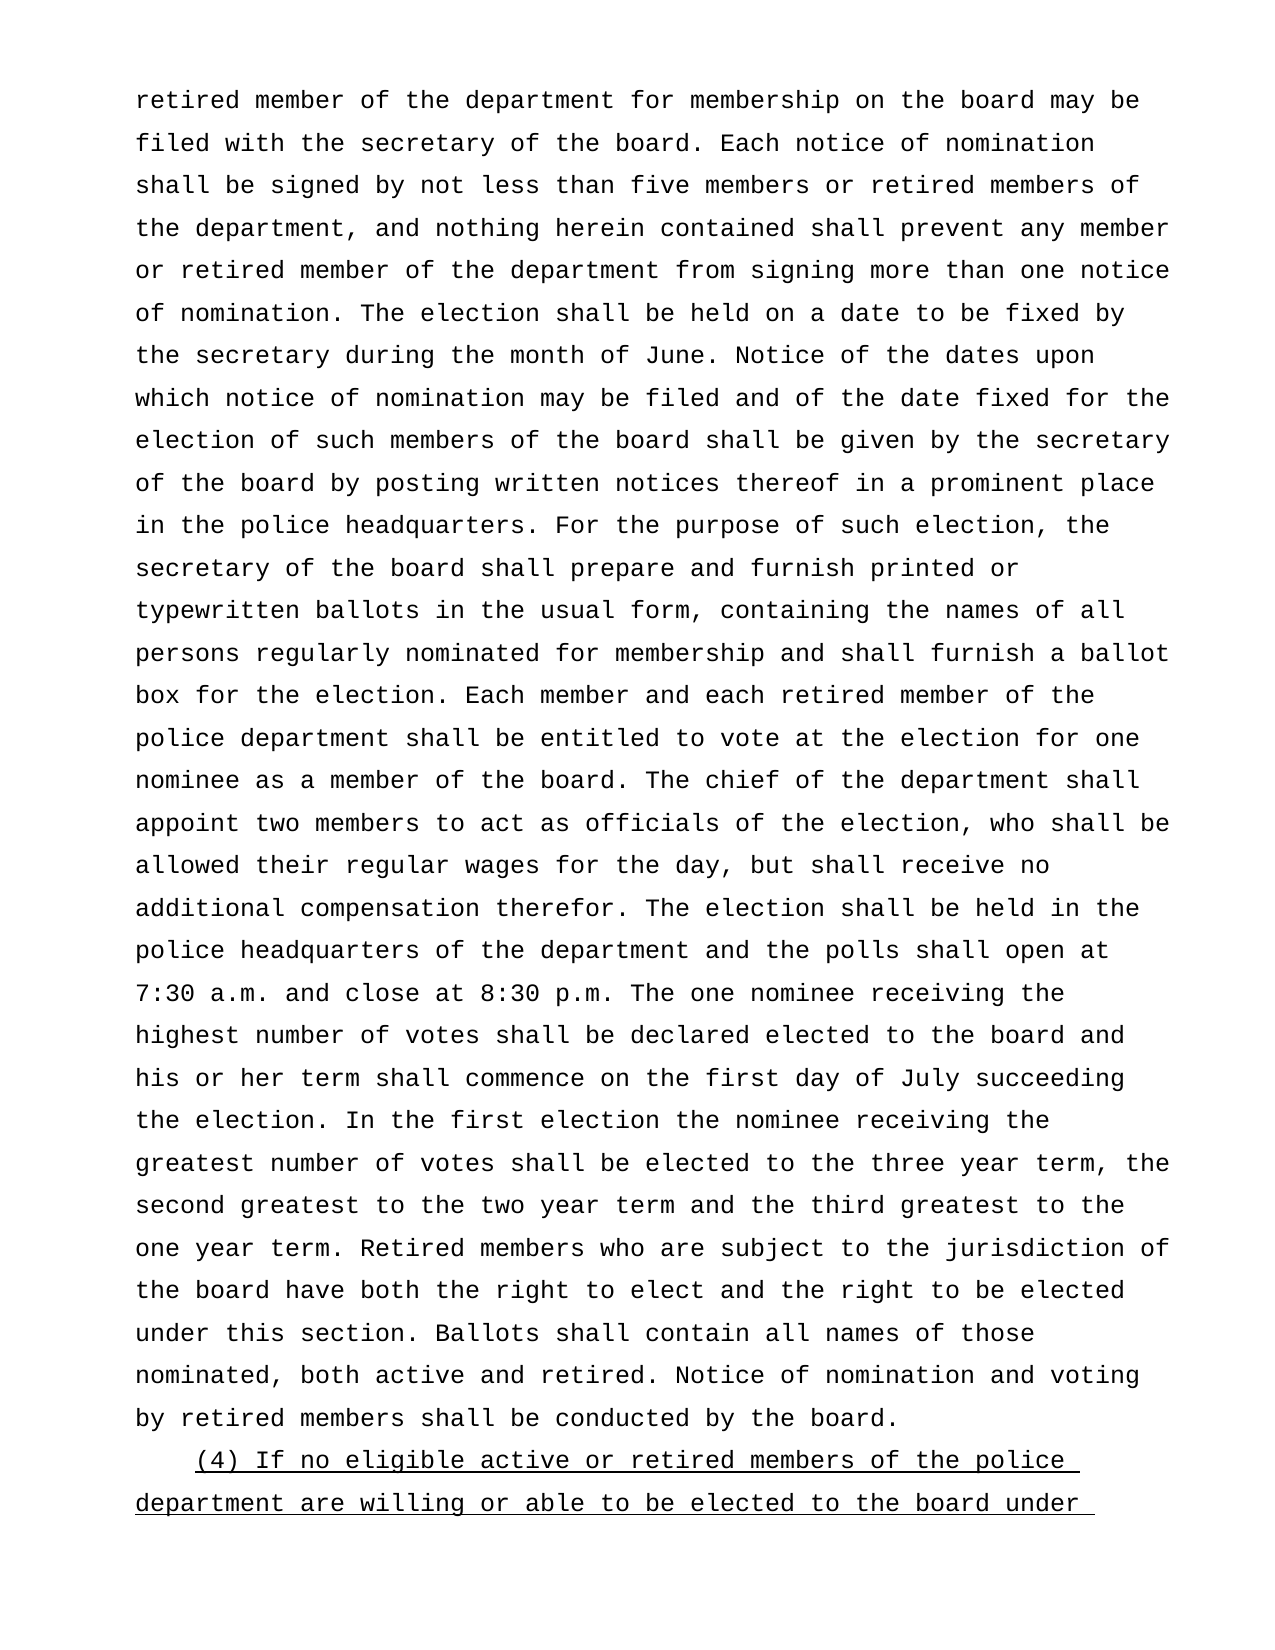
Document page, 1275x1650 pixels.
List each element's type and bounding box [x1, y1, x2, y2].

text [135, 75, 1170, 1435]
text [135, 1435, 1170, 1520]
